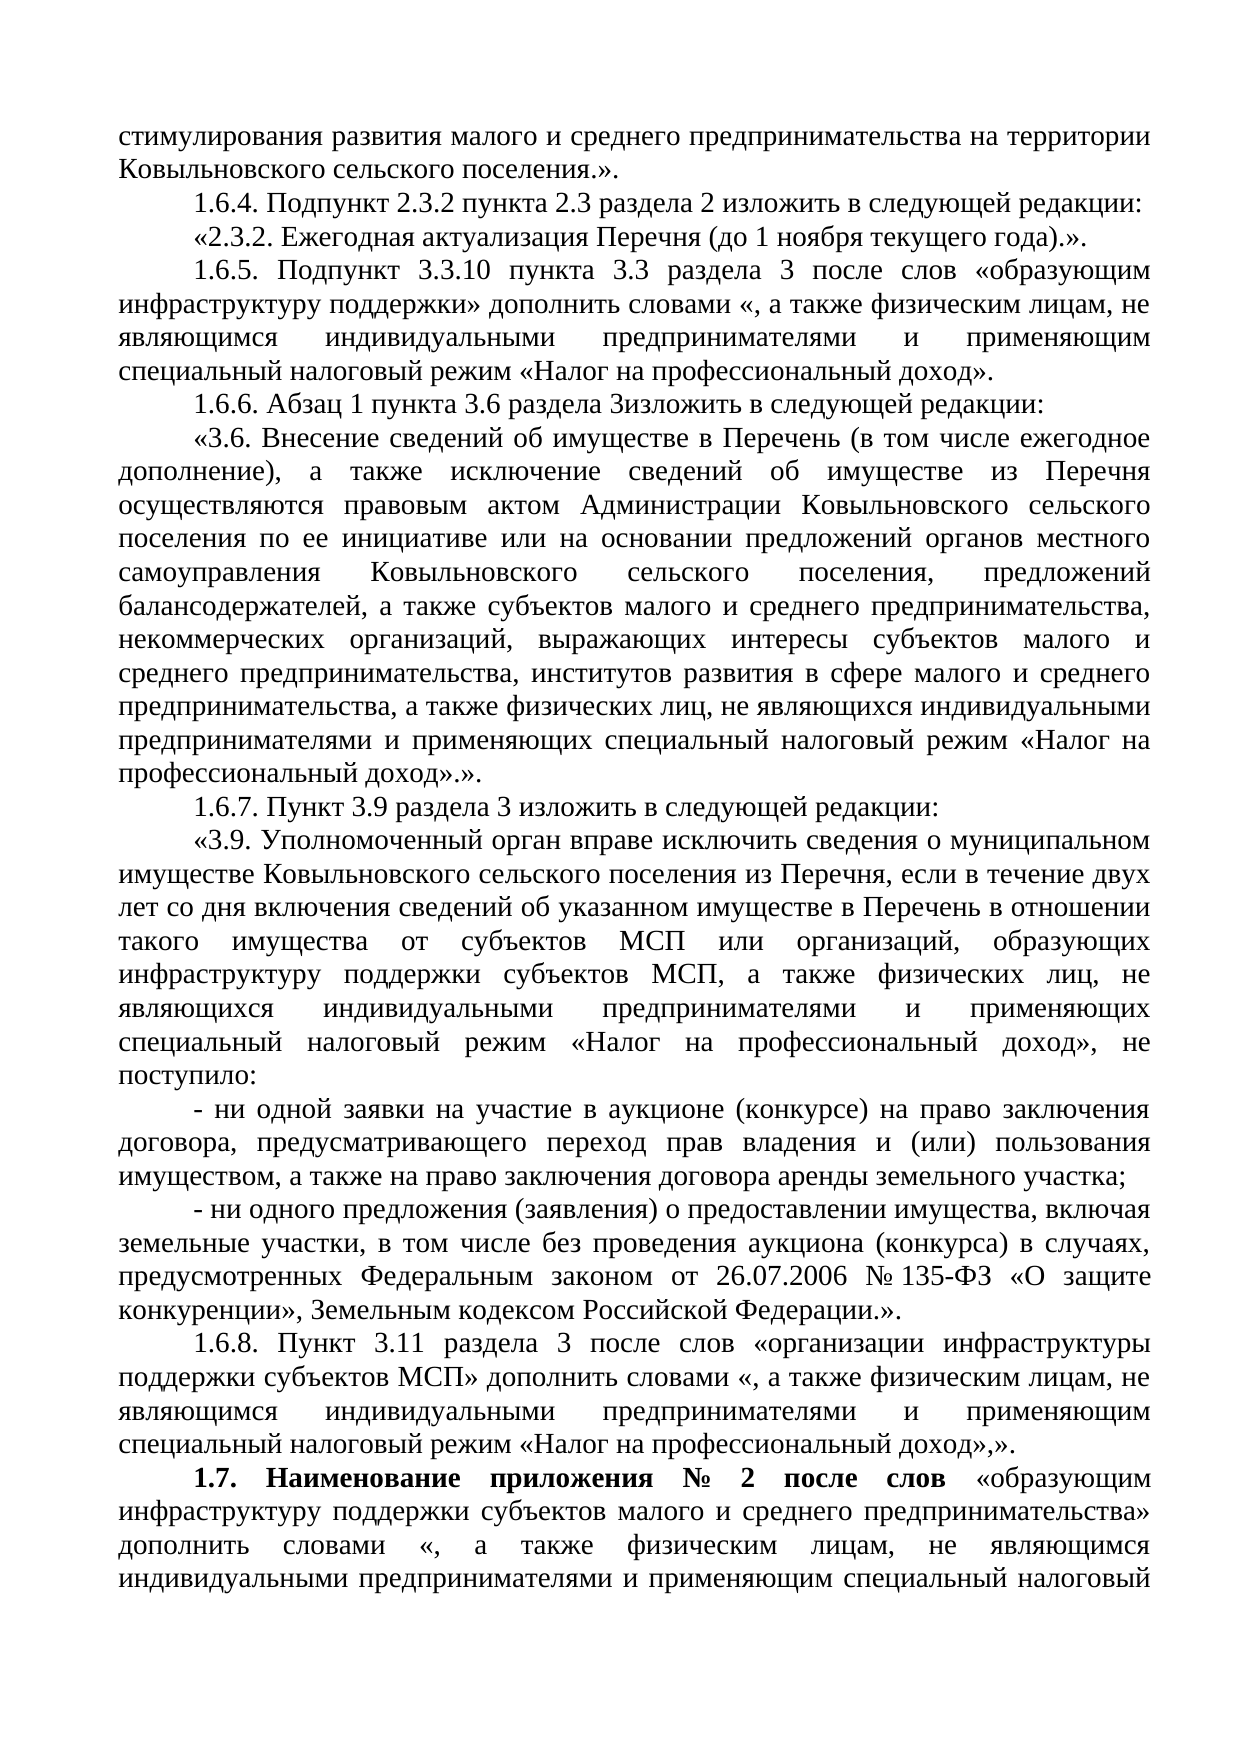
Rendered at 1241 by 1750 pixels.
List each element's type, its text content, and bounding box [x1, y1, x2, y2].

text 1.6.8. Пункт 3.11 раздела 3 после слов «организации инфраструктуры поддержки субъектов МСП» дополнить словами «, а также физическим лицам, не являющимся индивидуальными предпринимателями и применяющим специальный налоговый режим «Налог на профессиональный доход»,». [118, 1326, 1152, 1460]
text «3.6. Внесение сведений об имуществе в Перечень (в том числе ежегодное дополнение), а также исключение сведений об имуществе из Перечня осуществляются правовым актом Администрации Ковыльновского сельского поселения по ее инициативе или на основании предложений органов местного самоуправления Ковыльновского сельского поселения, предложений балансодержателей, а также субъектов малого и среднего предпринимательства, некоммерческих организаций, выражающих интересы субъектов малого и среднего предпринимательства, институтов развития в сфере малого и среднего предпринимательства, а также физических лиц, не являющихся индивидуальными предпринимателями и применяющих специальный налоговый режим «Налог на профессиональный доход».». [118, 420, 1152, 789]
text 1.6.7. Пункт 3.9 раздела 3 изложить в следующей редакции: [118, 789, 1152, 822]
text «2.3.2. Ежегодная актуализация Перечня (до 1 ноября текущего года).». [118, 219, 1152, 252]
text - ни одного предложения (заявления) о предоставлении имущества, включая земельные участки, в том числе без проведения аукциона (конкурса) в случаях, предусмотренных Федеральным законом от 26.07.2006 № 135-ФЗ «О защите конкуренции», Земельным кодексом Российской Федерации.». [118, 1191, 1152, 1326]
text 1.6.6. Абзац 1 пункта 3.6 раздела 3изложить в следующей редакции: [118, 386, 1152, 420]
text - ни одной заявки на участие в аукционе (конкурсе) на право заключения договора, предусматривающего переход прав владения и (или) пользования имуществом, а также на право заключения договора аренды земельного участка; [118, 1091, 1152, 1191]
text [118, 1460, 1152, 1594]
text 1.6.4. Подпункт 2.3.2 пункта 2.3 раздела 2 изложить в следующей редакции: [118, 185, 1152, 219]
text 1.6.5. Подпункт 3.3.10 пункта 3.3 раздела 3 после слов «образующим инфраструктуру поддержки» дополнить словами «, а также физическим лицам, не являющимся индивидуальными предпринимателями и применяющим специальный налоговый режим «Налог на профессиональный доход». [118, 252, 1152, 386]
text «3.9. Уполномоченный орган вправе исключить сведения о муниципальном имуществе Ковыльновского сельского поселения из Перечня, если в течение двух лет со дня включения сведений об указанном имуществе в Перечень в отношении такого имущества от субъектов МСП или организаций, образующих инфраструктуру поддержки субъектов МСП, а также физических лиц, не являющихся индивидуальными предпринимателями и применяющих специальный налоговый режим «Налог на профессиональный доход», не поступило: [118, 822, 1152, 1091]
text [118, 118, 1152, 185]
